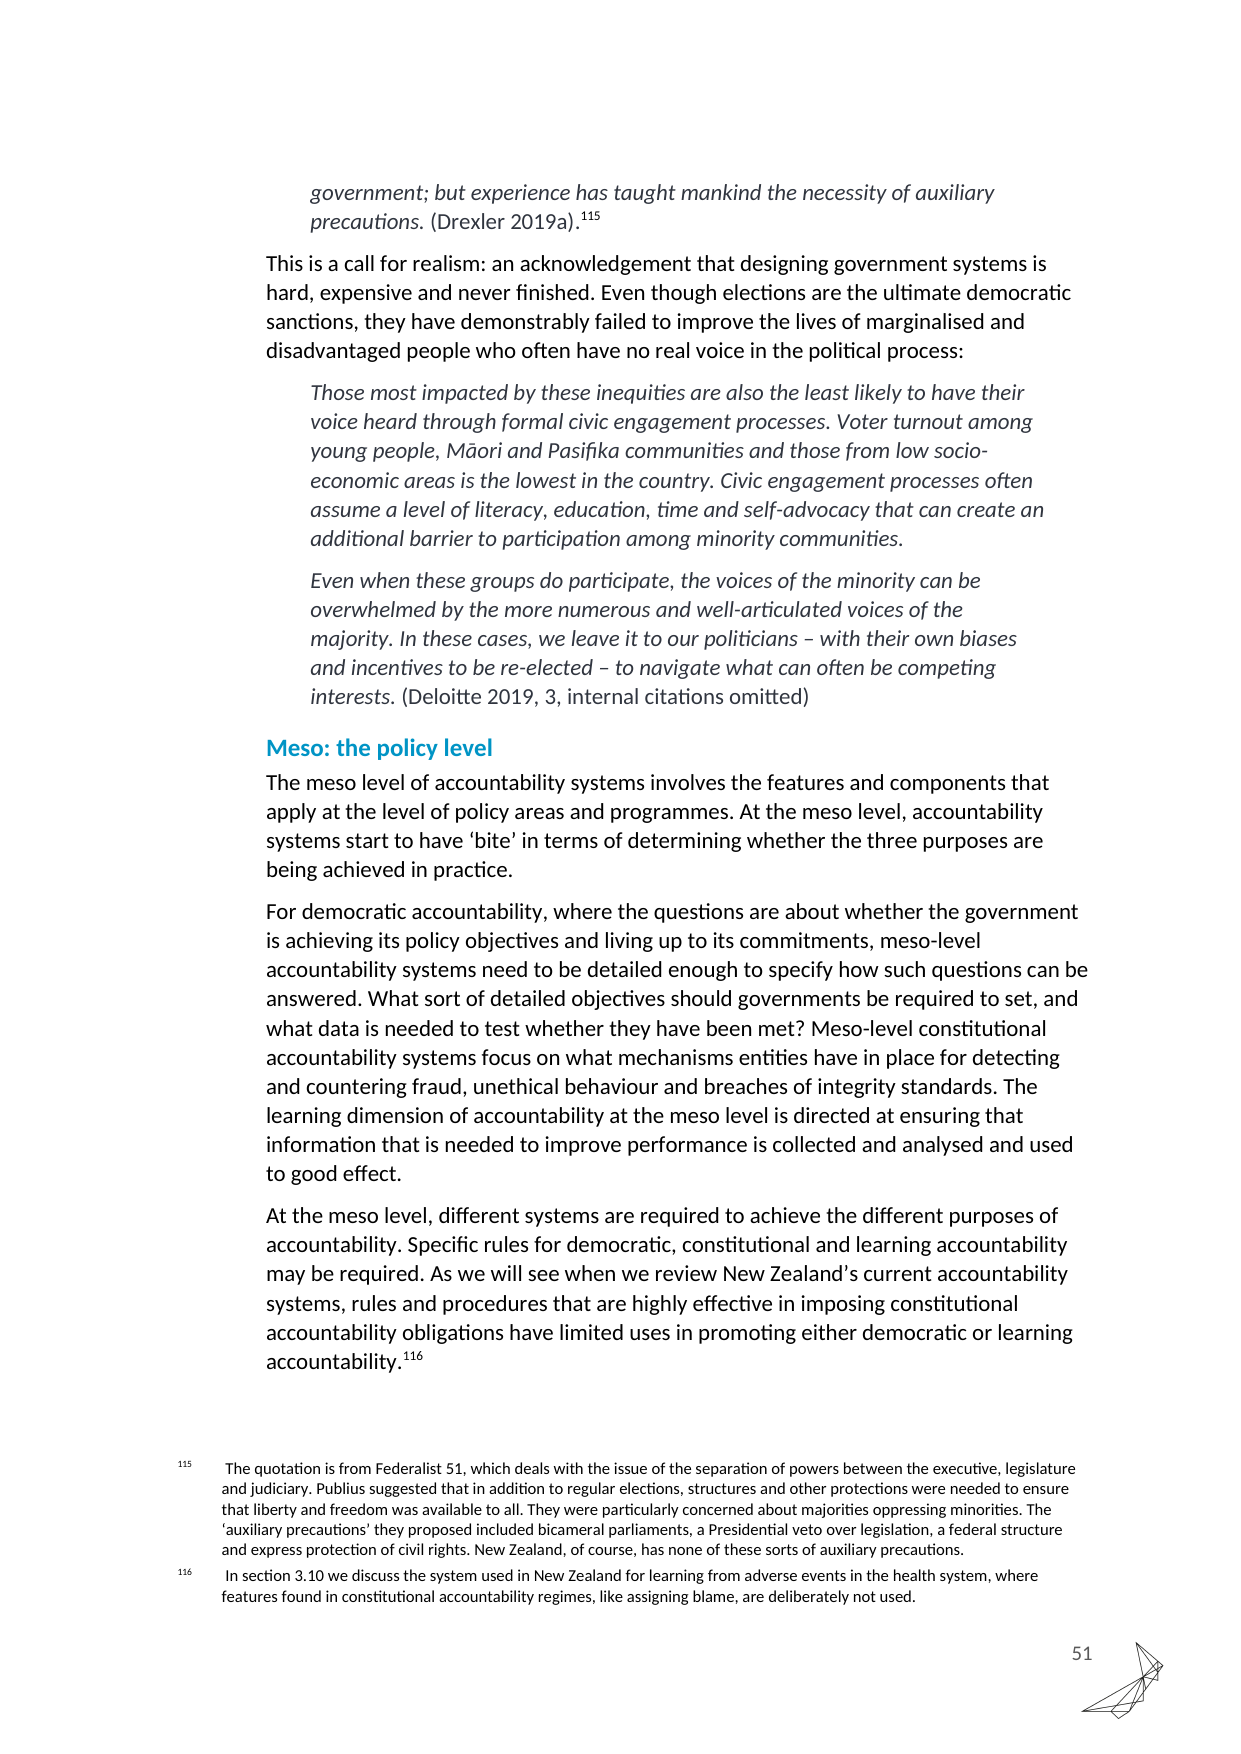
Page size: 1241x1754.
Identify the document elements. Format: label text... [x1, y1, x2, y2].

text Those most impacted by these inequities are also the least likely to have their voice heard through formal civic engagement processes. Voter turnout among young people, Māori and Pasifika communities and those from low socio-economic areas is the lowest in the country. Civic engagement processes often assume a level of literacy, education, time and self-advocacy that can create an additional barrier to participation among minority communities. [310, 377, 1048, 552]
text This is a call for realism: an acknowledgement that designing government systems is hard, expensive and never finished. Even though elections are the ultimate democratic sanctions, they have demonstrably failed to improve the lives of marginalised and disadvantaged people who often have no real voice in the political process: [266, 248, 1092, 365]
picture [1078, 1641, 1165, 1720]
text The meso level of accountability systems involves the features and components that apply at the level of policy areas and programmes. At the meso level, accountability systems start to have ‘bite’ in terms of determining whether the three purposes are being achieved in practice. [266, 767, 1092, 883]
text At the meso level, different systems are required to achieve the different purposes of accountability. Specific rules for democratic, constitutional and learning accountability may be required. As we will see when we review New Zealand’s current accountability systems, rules and procedures that are highly effective in imposing constitutional accountability obligations have limited uses in promoting either democratic or learning accountability. [266, 1200, 1092, 1375]
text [310, 177, 1048, 236]
subtitle Meso: the policy level [266, 731, 1092, 763]
text Even when these groups do participate, the voices of the minority can be overwhelmed by the more numerous and well-articulated voices of the majority. In these cases, we leave it to our politicians – with their own biases and incentives to be re-elected – to navigate what can often be competing interests. (Deloitte 2019, 3, internal citations omitted) [310, 565, 1048, 711]
text For democratic accountability, where the questions are about whether the government is achieving its policy objectives and living up to its commitments, meso-level accountability systems need to be detailed enough to specify how such questions can be answered. What sort of detailed objectives should governments be required to set, and what data is needed to test whether they have been met? Meso-level constitutional accountability systems focus on what mechanisms entities have in place for detecting and countering fraud, unethical behaviour and breaches of integrity standards. The learning dimension of accountability at the meso level is directed at ensuring that information that is needed to improve performance is collected and analysed and used to good effect. [266, 896, 1092, 1188]
